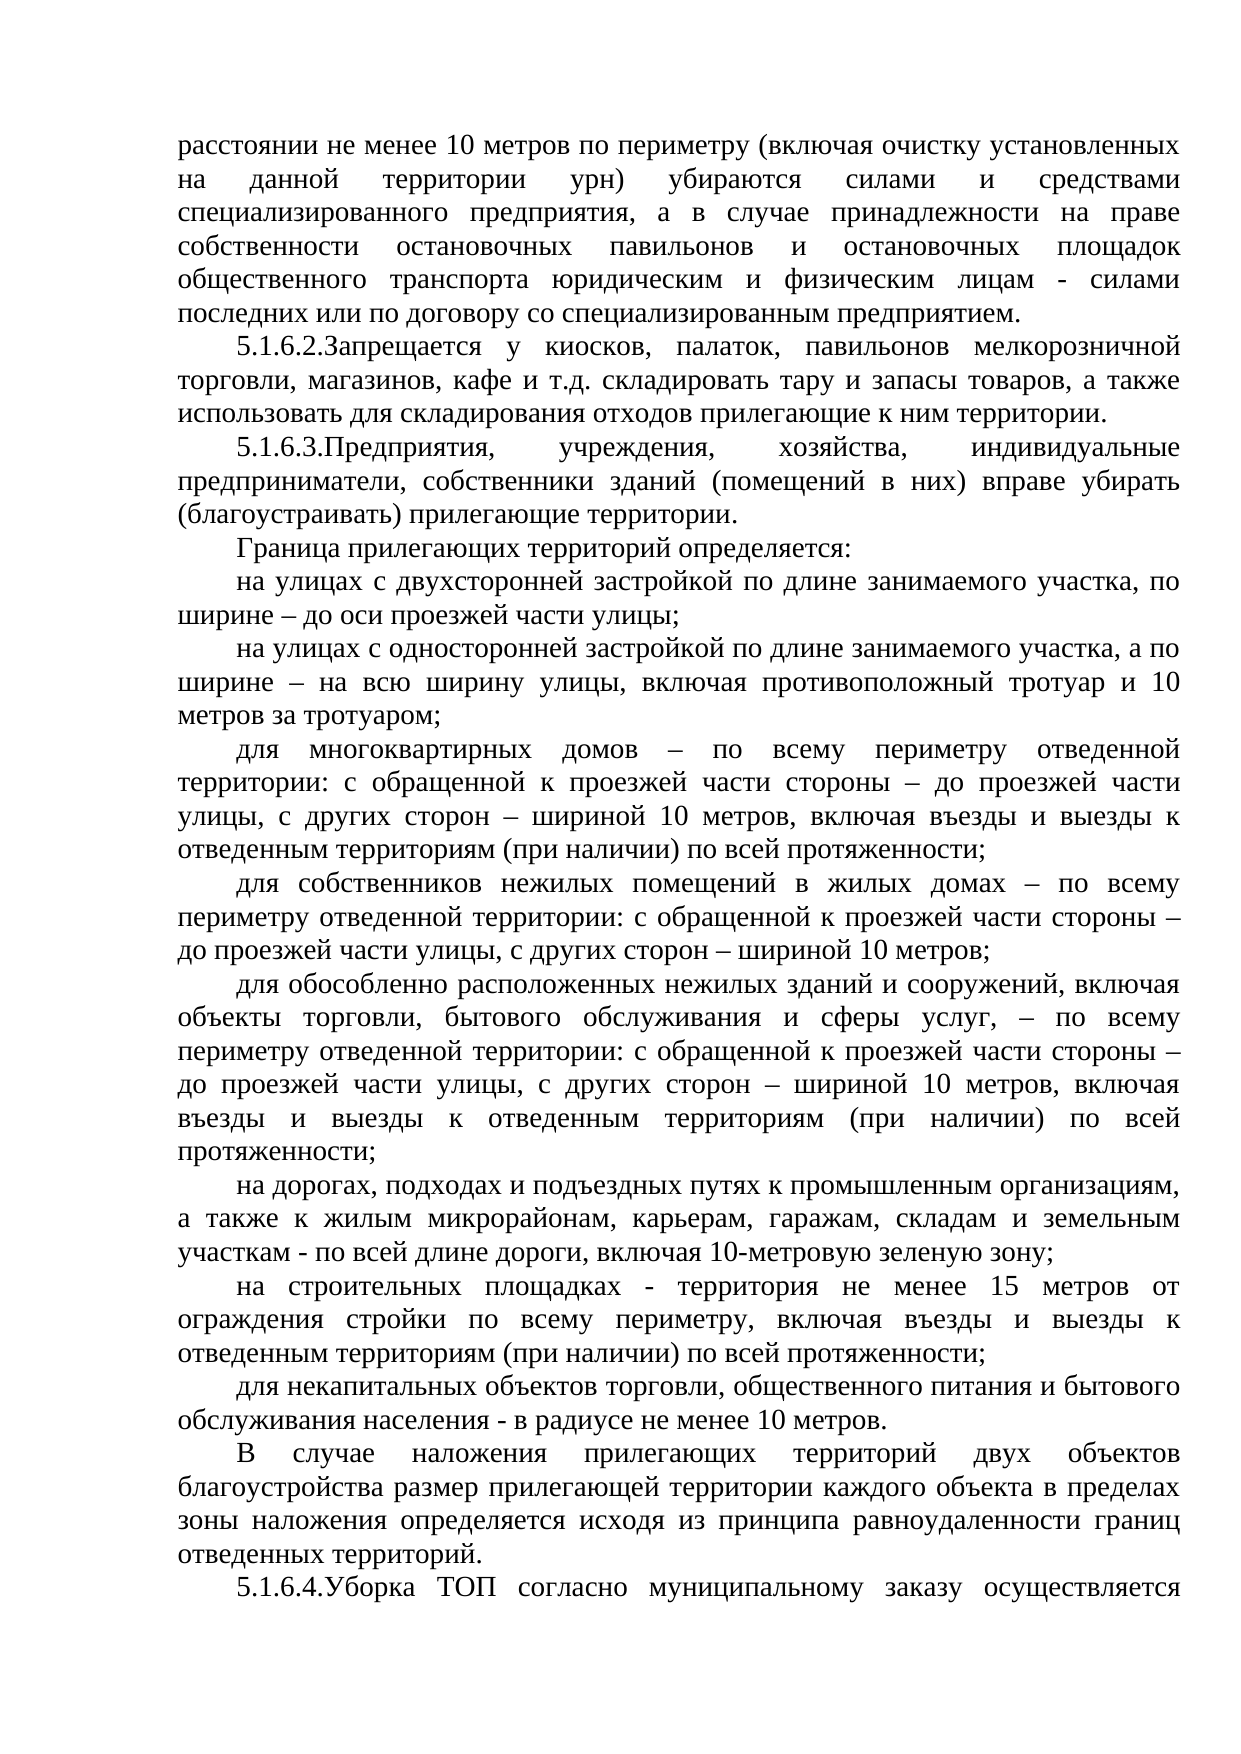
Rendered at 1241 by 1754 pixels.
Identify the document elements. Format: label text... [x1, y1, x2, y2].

text для некапитальных объектов торговли, общественного питания и бытового обслуживания населения - в радиусе не менее . [177, 1368, 1181, 1435]
text на дорогах, подходах и подъездных путях к промышленным организациям, а также к жилым микрорайонам, карьерам, гаражам, складам и земельным участкам - по всей длине дороги, включая 10-метровую зеленую зону; [177, 1167, 1181, 1268]
text для собственников нежилых помещений в жилых домах – по всему периметру отведенной территории: с обращенной к проезжей части стороны – до проезжей части улицы, с других сторон – шириной ; [177, 865, 1181, 966]
text на строительных площадках - территория не менее от ограждения стройки по всему периметру, включая въезды и выезды к отведенным территориям (при наличии) по всей протяженности; [177, 1268, 1181, 1368]
text В случае наложения прилегающих территорий двух объектов благоустройства размер прилегающей территории каждого объекта в пределах зоны наложения определяется исходя из принципа равноудаленности границ отведенных территорий. [177, 1435, 1181, 1569]
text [177, 127, 1181, 328]
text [177, 1569, 1181, 1603]
text Граница прилегающих территорий определяется: [177, 530, 1181, 563]
text для многоквартирных домов – по всему периметру отведенной территории: с обращенной к проезжей части стороны – до проезжей части улицы, с других сторон – шириной , включая въезды и выезды к отведенным территориям (при наличии) по всей протяженности; [177, 731, 1181, 865]
text на улицах с односторонней застройкой по длине занимаемого участка, а по ширине – на всю ширину улицы, включая противоположный тротуар и за тротуаром; [177, 630, 1181, 731]
text на улицах с двухсторонней застройкой по длине занимаемого участка, по ширине – до оси проезжей части улицы; [177, 563, 1181, 630]
text для обособленно расположенных нежилых зданий и сооружений, включая объекты торговли, бытового обслуживания и сферы услуг, – по всему периметру отведенной территории: с обращенной к проезжей части стороны – до проезжей части улицы, с других сторон – шириной , включая въезды и выезды к отведенным территориям (при наличии) по всей протяженности; [177, 966, 1181, 1167]
text 5.1.6.3.Предприятия, учреждения, хозяйства, индивидуальные предприниматели, собственники зданий (помещений в них) вправе убирать (благоустраивать) прилегающие территории. [177, 429, 1181, 530]
text 5.1.6.2.Запрещается у киосков, палаток, павильонов мелкорозничной торговли, магазинов, кафе и т.д. складировать тару и запасы товаров, а также использовать для складирования отходов прилегающие к ним территории. [177, 328, 1181, 429]
